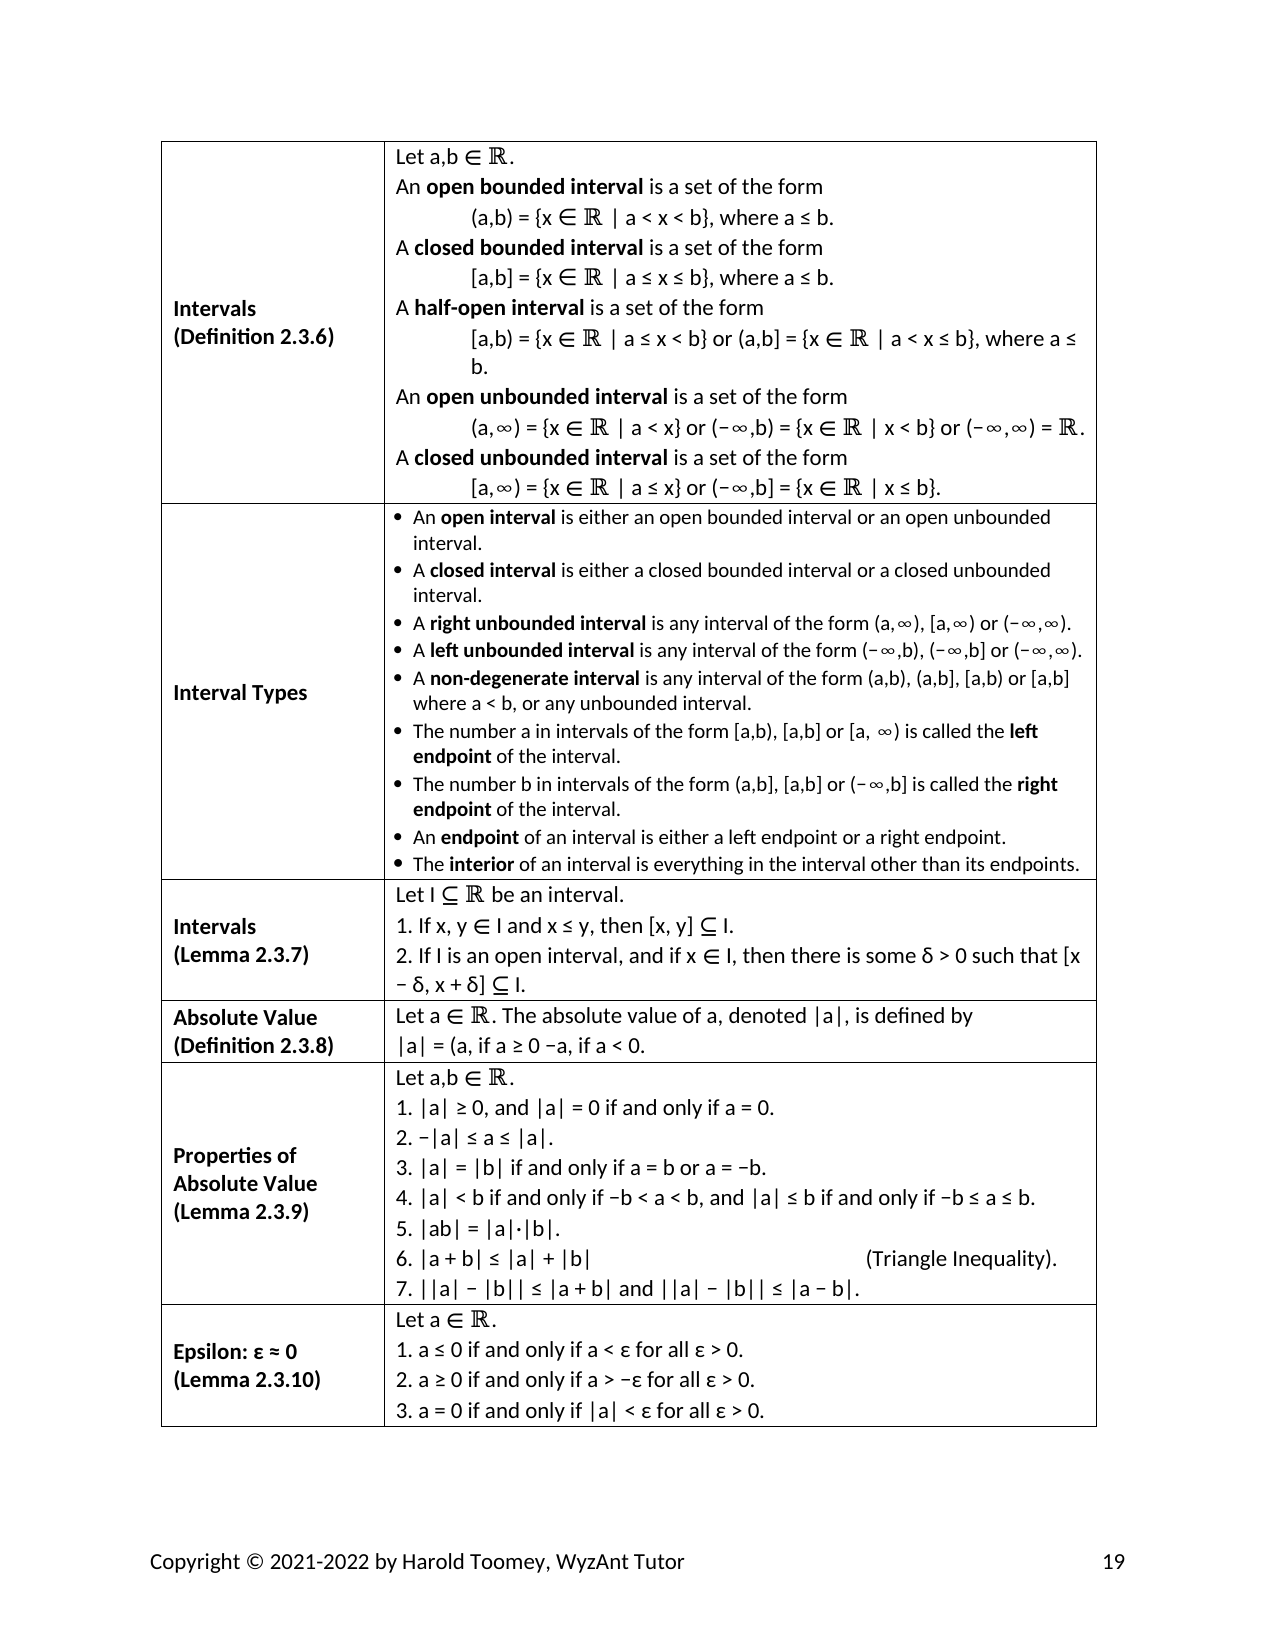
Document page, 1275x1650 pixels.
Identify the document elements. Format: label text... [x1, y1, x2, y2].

table_cell Intervals (Lemma 2.3.7) [162, 880, 384, 1000]
table_cell Let I ⊆ ℝ be an interval. 1. If x, y ∈ I and x ≤ y, then [x, y] ⊆ I. 2. If I is an open interval, and if x ∈ I, then there is some δ > 0 such that [x − δ, x + δ] ⊆ I. [385, 880, 1096, 1000]
table_cell Properties of Absolute Value (Lemma 2.3.9) [162, 1063, 384, 1304]
table_cell Let a,b ∈ ℝ. An open bounded interval is a set of the form (a,b) = {x ∈ ℝ | a < x < b}, where a ≤ b. A closed bounded interval is a set of the form [a,b] = {x ∈ ℝ | a ≤ x ≤ b}, where a ≤ b. A half-open interval is a set of the form [a,b) = {x ∈ ℝ | a ≤ x < b} or (a,b] = {x ∈ ℝ | a < x ≤ b}, where a ≤ b. An open unbounded interval is a set of the form (a,∞) = {x ∈ ℝ | a < x} or (−∞,b) = {x ∈ ℝ | x < b} or (−∞,∞) = ℝ. A closed unbounded interval is a set of the form [a,∞) = {x ∈ ℝ | a ≤ x} or (−∞,b] = {x ∈ ℝ | x ≤ b}. [385, 142, 1096, 503]
table_cell Let a ∈ ℝ. The absolute value of a, denoted |a|, is defined by |a| = (a, if a ≥ 0 −a, if a < 0. [385, 1001, 1096, 1062]
table_cell Intervals (Definition 2.3.6) [162, 142, 384, 503]
table_cell Epsilon: ε ≈ 0 (Lemma 2.3.10) [162, 1305, 384, 1426]
table_cell Let a ∈ ℝ. 1. a ≤ 0 if and only if a < ε for all ε > 0. 2. a ≥ 0 if and only if a > −ε for all ε > 0. 3. a = 0 if and only if |a| < ε for all ε > 0. [385, 1305, 1096, 1426]
table_cell Let a,b ∈ ℝ. 1. |a| ≥ 0, and |a| = 0 if and only if a = 0. 2. −|a| ≤ a ≤ |a|. 3. |a| = |b| if and only if a = b or a = −b. 4. |a| < b if and only if −b < a < b, and |a| ≤ b if and only if −b ≤ a ≤ b. 5. |ab| = |a|·|b|. 6. |a + b| ≤ |a| + |b| (Triangle Inequality). 7. ||a| − |b|| ≤ |a + b| and ||a| − |b|| ≤ |a − b|. [385, 1063, 1096, 1304]
table_cell Interval Types [162, 504, 384, 879]
table_cell Absolute Value (Definition 2.3.8) [162, 1001, 384, 1062]
table_cell An open interval is either an open bounded interval or an open unbounded interval. A closed interval is either a closed bounded interval or a closed unbounded interval. A right unbounded interval is any interval of the form (a,∞), [a,∞) or (−∞,∞). A left unbounded interval is any interval of the form (−∞,b), (−∞,b] or (−∞,∞). A non-degenerate interval is any interval of the form (a,b), (a,b], [a,b) or [a,b] where a < b, or any unbounded interval. The number a in intervals of the form [a,b), [a,b] or [a, ∞) is called the left endpoint of the interval. The number b in intervals of the form (a,b], [a,b] or (−∞,b] is called the right endpoint of the interval. An endpoint of an interval is either a left endpoint or a right endpoint. The interior of an interval is everything in the interval other than its endpoints. [385, 504, 1096, 879]
